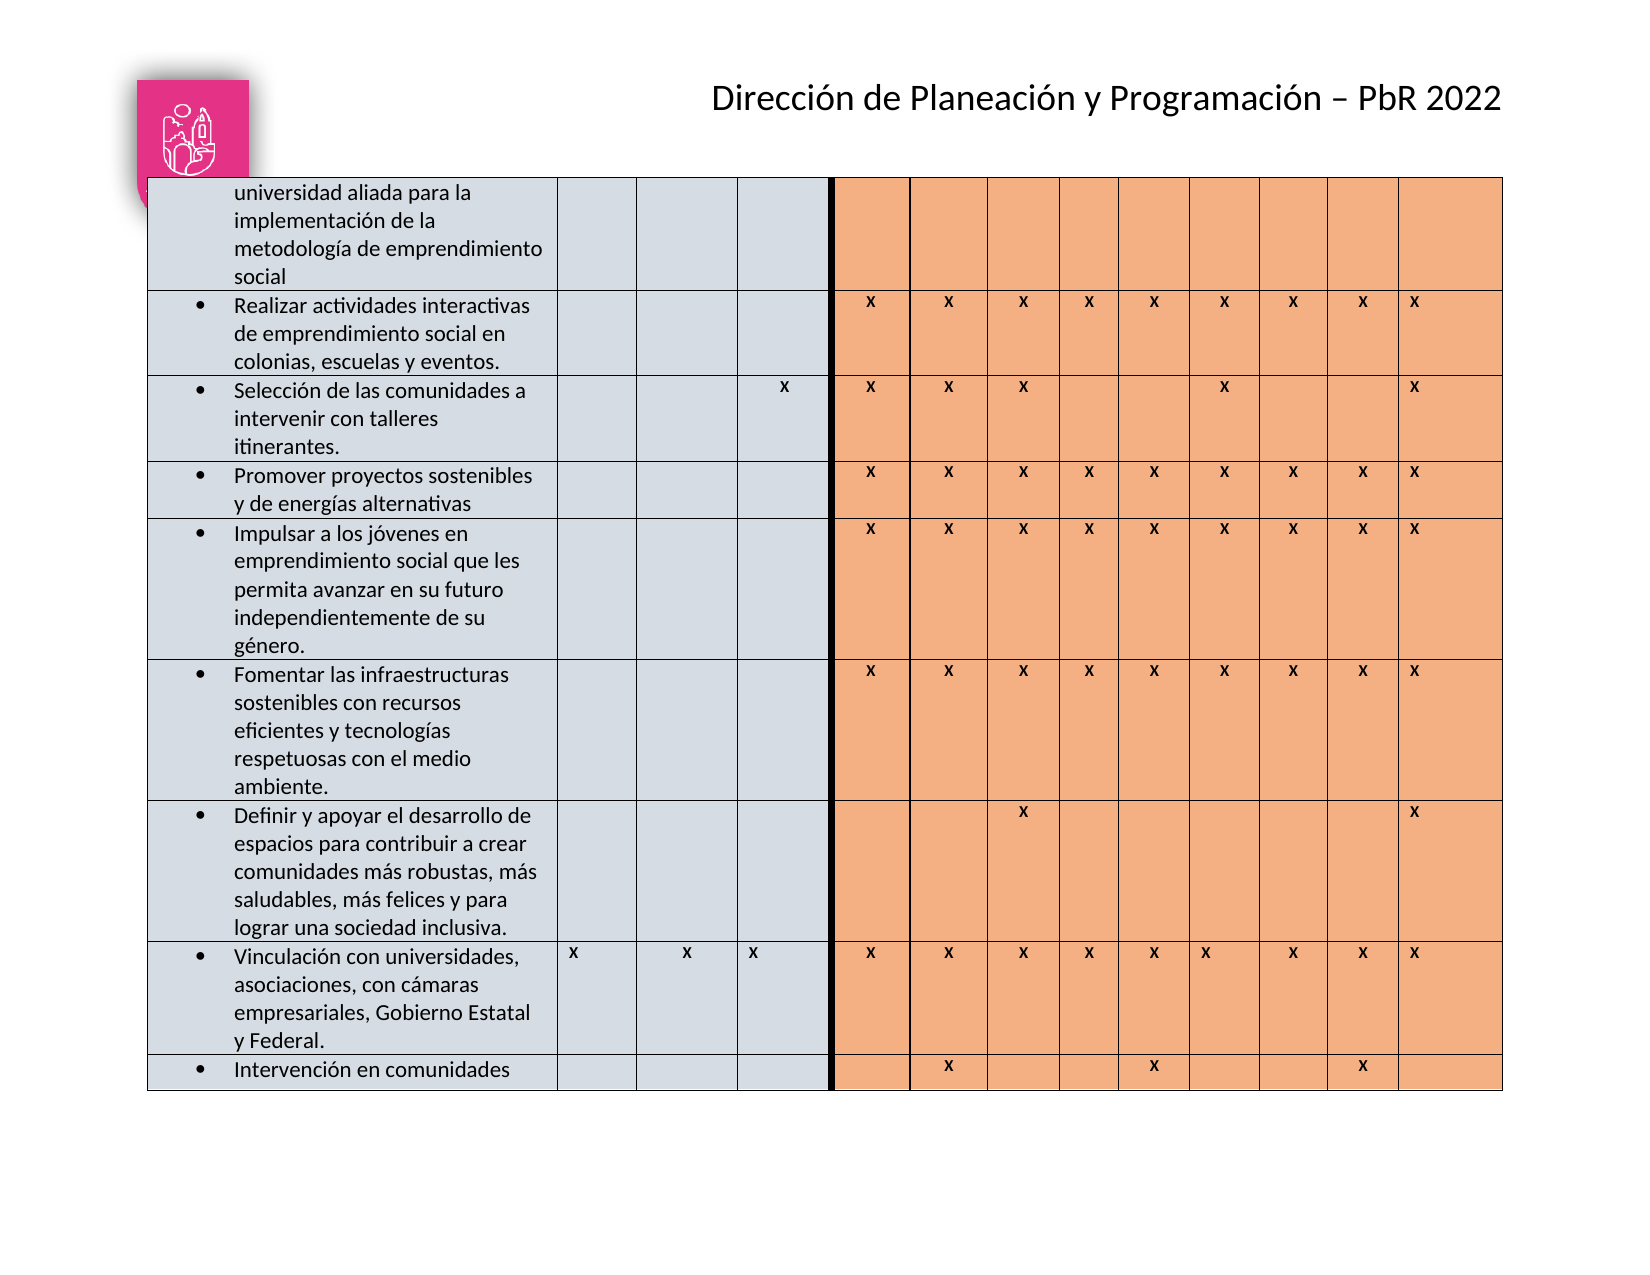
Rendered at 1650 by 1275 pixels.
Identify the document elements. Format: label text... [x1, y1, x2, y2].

table_cell X [1260, 660, 1327, 800]
table_cell X [1260, 291, 1327, 375]
table_cell [1190, 1055, 1259, 1089]
table_cell X [1399, 942, 1502, 1054]
table_cell X [1190, 376, 1259, 461]
table_cell Promover proyectos sostenibles y de energías alternativas [148, 462, 557, 518]
table_cell [558, 660, 636, 800]
table_cell X [1060, 462, 1118, 518]
table_cell [738, 519, 828, 659]
table_cell X [1328, 462, 1398, 518]
table_cell X [988, 801, 1059, 941]
table_cell [637, 1055, 737, 1089]
table_cell [1260, 376, 1327, 461]
table_cell X [835, 376, 909, 461]
table_cell Definir y apoyar el desarrollo de espacios para contribuir a crear comunidades más robustas, más saludables, más felices y para lograr una sociedad inclusiva. [148, 801, 557, 941]
table_cell X [1190, 462, 1259, 518]
table_cell X [1190, 519, 1259, 659]
table_cell X [835, 178, 909, 290]
table_cell X [1399, 660, 1502, 800]
table_cell X [835, 942, 909, 1054]
table_cell X [1399, 376, 1502, 461]
table_cell X [738, 376, 828, 461]
table_cell [637, 660, 737, 800]
table_cell X [1119, 1055, 1189, 1089]
table_cell X [1260, 519, 1327, 659]
table_cell [1190, 801, 1259, 941]
table_cell [558, 462, 636, 518]
table_cell [637, 291, 737, 375]
table_cell X [1060, 291, 1118, 375]
table_cell X [911, 660, 987, 800]
table_cell [558, 178, 636, 290]
table_cell X [1399, 462, 1502, 518]
table_cell X [1060, 942, 1118, 1054]
table_cell X [1328, 1055, 1398, 1089]
table_cell Impulsar a los jóvenes en emprendimiento social que les permita avanzar en su futuro independientemente de su género. [148, 519, 557, 659]
picture [137, 80, 249, 228]
table_cell X [1260, 462, 1327, 518]
table_cell [911, 801, 987, 941]
table_cell X [911, 942, 987, 1054]
table_cell X [1119, 178, 1189, 290]
table_cell X [1119, 942, 1189, 1054]
table_cell X [1119, 519, 1189, 659]
table_cell [1260, 1055, 1327, 1089]
table_cell X [1190, 178, 1259, 290]
table_cell X [637, 942, 737, 1054]
table_cell X [911, 462, 987, 518]
table_cell [637, 801, 737, 941]
table_cell [1060, 376, 1118, 461]
table_cell X [911, 1055, 987, 1089]
table_cell X [1190, 942, 1259, 1054]
table_cell X [1260, 178, 1327, 290]
table_cell [1328, 376, 1398, 461]
table_cell Realizar actividades interactivas de emprendimiento social en colonias, escuelas y eventos. [148, 291, 557, 375]
table_cell X [988, 519, 1059, 659]
table_cell X [1399, 801, 1502, 941]
table_cell [738, 660, 828, 800]
table_cell X [738, 178, 828, 290]
table_cell [558, 291, 636, 375]
table_cell [558, 376, 636, 461]
table_cell X [911, 291, 987, 375]
table_cell [558, 519, 636, 659]
table_cell [637, 376, 737, 461]
table_cell X [1260, 942, 1327, 1054]
table_cell X [835, 462, 909, 518]
table_cell Vinculación con universidades, asociaciones, con cámaras empresariales, Gobierno Estatal y Federal. [148, 942, 557, 1054]
table_cell X [1060, 660, 1118, 800]
table_cell [738, 1055, 828, 1089]
table_cell X [1328, 942, 1398, 1054]
table_cell X [1399, 291, 1502, 375]
table_cell [988, 1055, 1059, 1089]
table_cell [148, 178, 557, 290]
table_cell [1060, 801, 1118, 941]
table_cell [835, 1055, 909, 1089]
table_cell X [1119, 462, 1189, 518]
table_cell [1119, 801, 1189, 941]
table_cell [738, 291, 828, 375]
table_cell X [1328, 291, 1398, 375]
table_cell X [988, 462, 1059, 518]
table_cell [738, 801, 828, 941]
table_cell X [637, 178, 737, 290]
table_cell X [1060, 519, 1118, 659]
table_cell X [1328, 178, 1398, 290]
table_cell X [1119, 291, 1189, 375]
table_cell [1119, 376, 1189, 461]
table_cell X [911, 376, 987, 461]
table_cell X [1190, 660, 1259, 800]
table_cell [558, 1055, 636, 1089]
table_cell X [988, 942, 1059, 1054]
table_cell [1060, 1055, 1118, 1089]
table_cell X [911, 178, 987, 290]
table_cell X [835, 660, 909, 800]
table_cell X [738, 942, 828, 1054]
table_cell X [1119, 660, 1189, 800]
table_cell X [1060, 178, 1118, 290]
table_cell X [988, 376, 1059, 461]
table_cell X [1190, 291, 1259, 375]
table_cell X [988, 178, 1059, 290]
table_cell X [988, 660, 1059, 800]
table_cell X [1399, 519, 1502, 659]
table_cell X [988, 291, 1059, 375]
table_cell X [911, 519, 987, 659]
table_cell [637, 519, 737, 659]
table_cell X [835, 291, 909, 375]
table_cell [558, 801, 636, 941]
table_cell [1260, 801, 1327, 941]
table_cell X [1399, 178, 1502, 290]
table_cell Selección de las comunidades a intervenir con talleres itinerantes. [148, 376, 557, 461]
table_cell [148, 1055, 557, 1089]
table_cell [738, 462, 828, 518]
table_cell Fomentar las infraestructuras sostenibles con recursos eficientes y tecnologías respetuosas con el medio ambiente. [148, 660, 557, 800]
table_cell X [558, 942, 636, 1054]
table_cell [637, 462, 737, 518]
table_cell [835, 801, 909, 941]
table_cell X [835, 519, 909, 659]
table_cell X [1328, 519, 1398, 659]
table_cell X [1328, 660, 1398, 800]
table_cell [1399, 1055, 1502, 1089]
table_cell [1328, 801, 1398, 941]
